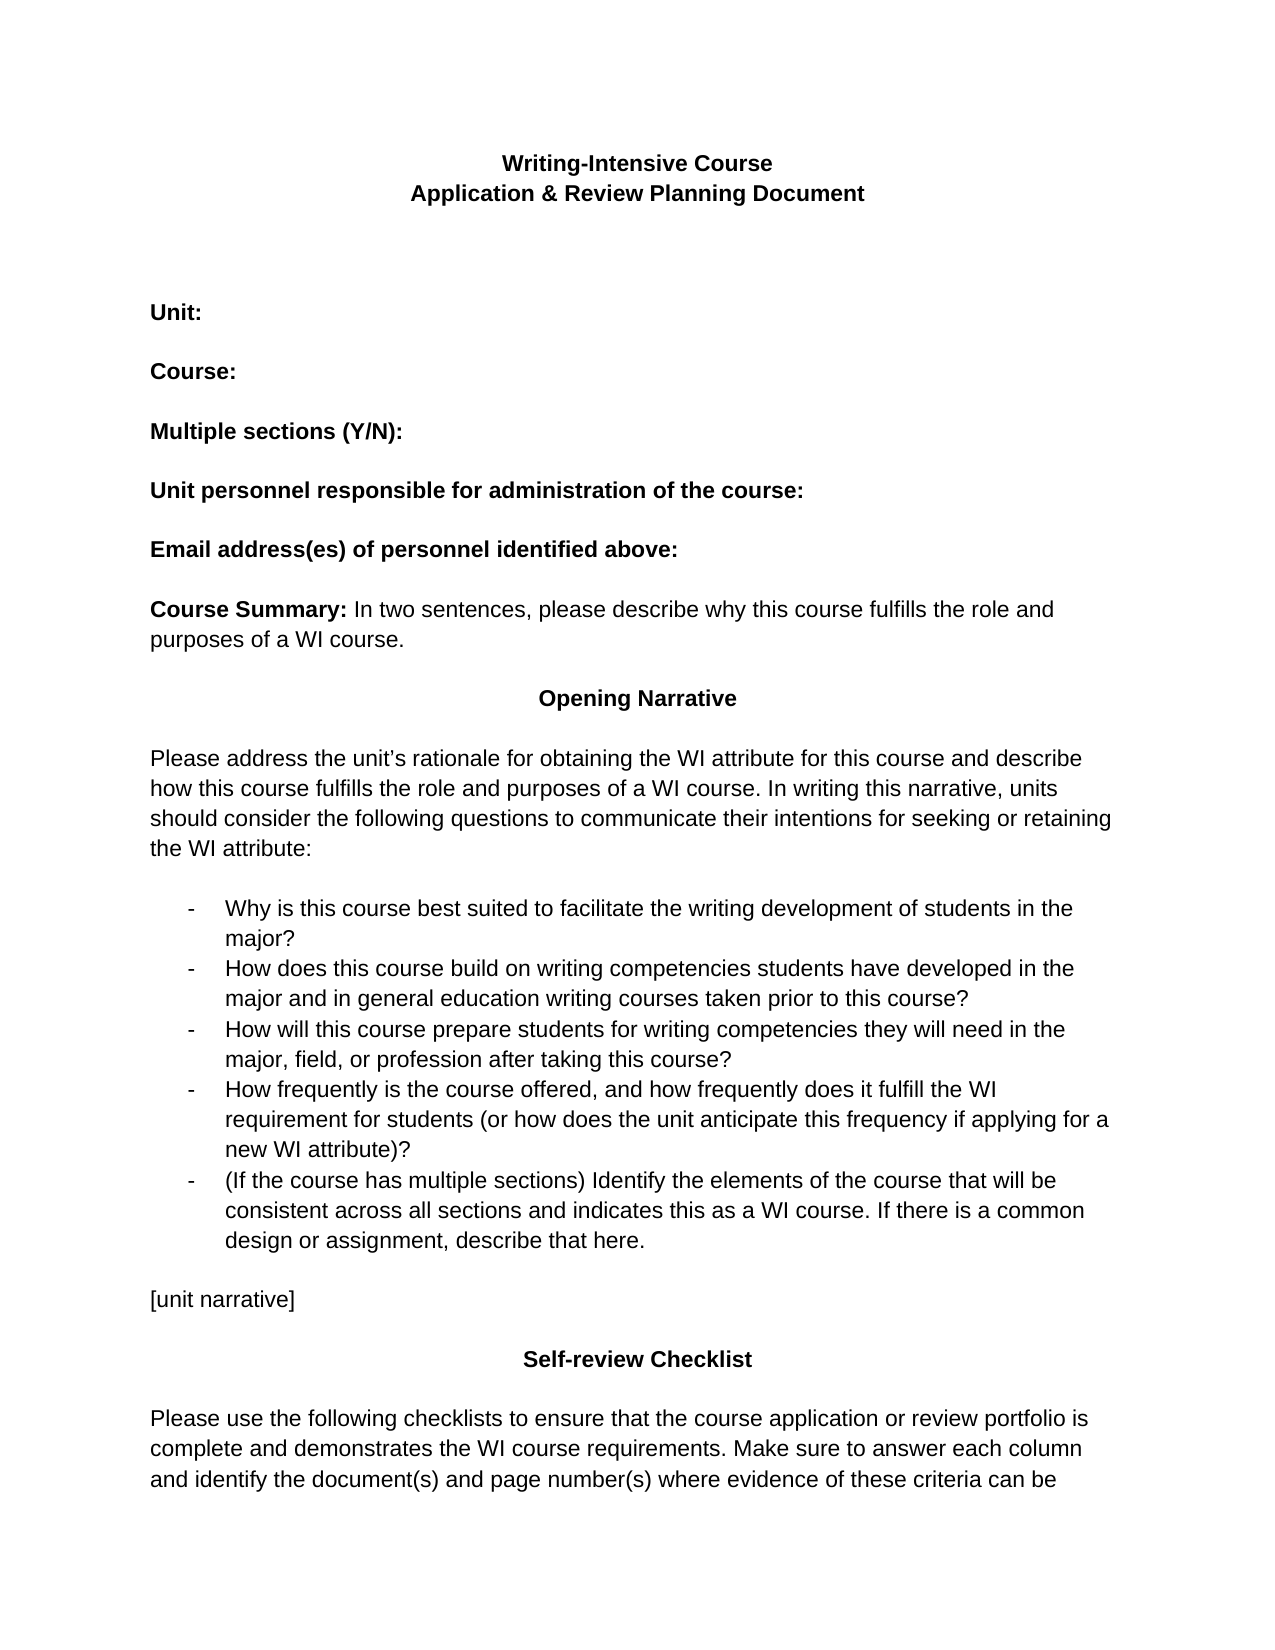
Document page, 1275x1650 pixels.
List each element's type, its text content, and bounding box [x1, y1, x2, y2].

list Why is this course best suited to facilitate the writing development of students in the major? [187, 895, 1125, 951]
text Email address(es) of personnel identified above: [150, 536, 1125, 563]
text Please address the unit’s rationale for obtaining the WI attribute for this course and describe how this course fulfills the role and purposes of a WI course. In writing this narrative, units should consider the following questions to communicate their intentions for seeking or retaining the WI attribute: [150, 745, 1125, 862]
list How frequently is the course offered, and how frequently does it fulfill the WI requirement for students (or how does the unit anticipate this frequency if applying for a new WI attribute)? [187, 1076, 1125, 1163]
text Course: [150, 358, 1125, 385]
text Writing-Intensive Course [150, 150, 1125, 176]
text Course Summary: In two sentences, please describe why this course fulfills the role and purposes of a WI course. [150, 596, 1125, 652]
text Application & Review Planning Document [150, 180, 1125, 207]
text [unit narrative] [150, 1286, 1125, 1313]
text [150, 1405, 1125, 1492]
text Unit: [150, 299, 1125, 325]
list How does this course build on writing competencies students have developed in the major and in general education writing courses taken prior to this course? [187, 955, 1125, 1012]
list How will this course prepare students for writing competencies they will need in the major, field, or profession after taking this course? [187, 1016, 1125, 1072]
text Multiple sections (Y/N): [150, 418, 1125, 444]
text Self-review Checklist [150, 1346, 1125, 1372]
text Opening Narrative [150, 685, 1125, 712]
list (If the course has multiple sections) Identify the elements of the course that will be consistent across all sections and indicates this as a WI course. If there is a common design or assignment, describe that here. [187, 1167, 1125, 1253]
text Unit personnel responsible for administration of the course: [150, 477, 1125, 503]
